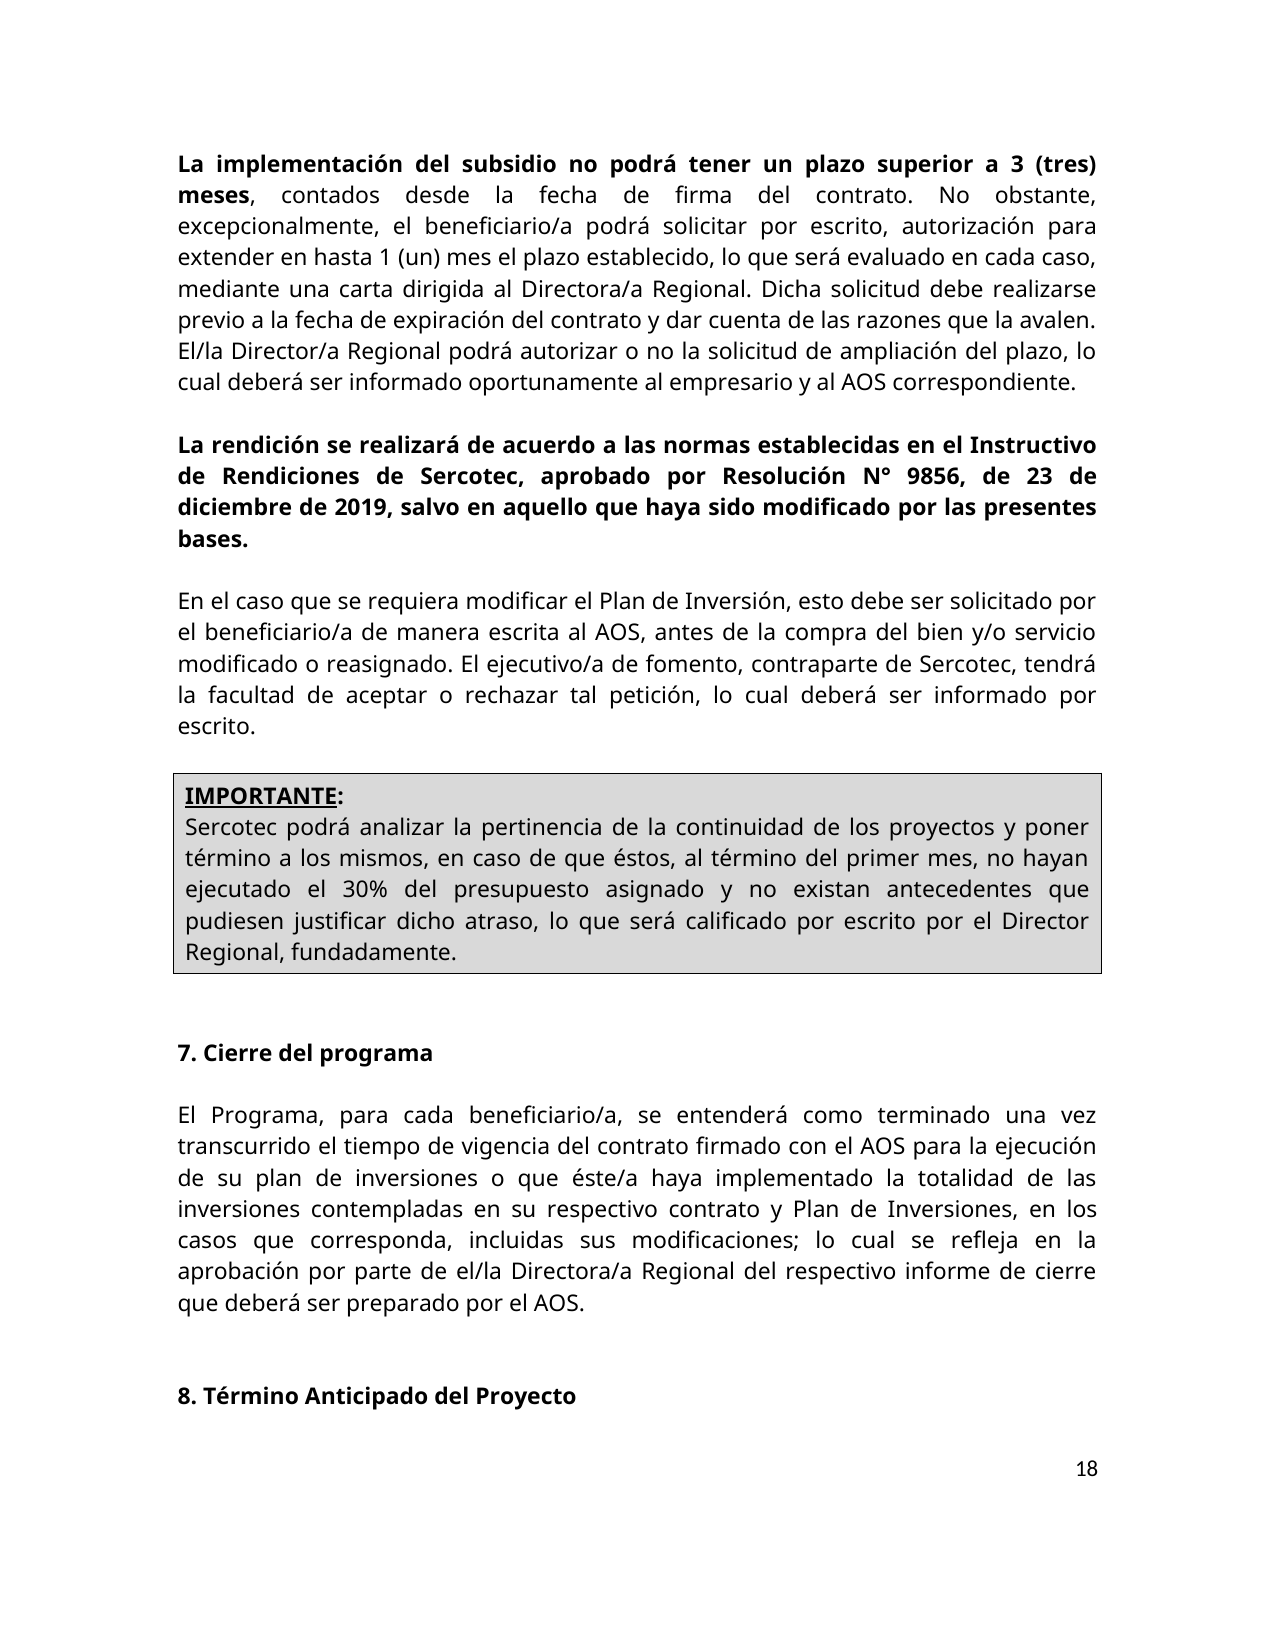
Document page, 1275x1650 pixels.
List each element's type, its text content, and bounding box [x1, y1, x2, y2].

text En el caso que se requiera modificar el Plan de Inversión, esto debe ser solicitado por el beneficiario/a de manera escrita al AOS, antes de la compra del bien y/o servicio modificado o reasignado. El ejecutivo/a de fomento, contraparte de Sercotec, tendrá la facultad de aceptar o rechazar tal petición, lo cual deberá ser informado por escrito. [177, 585, 1098, 741]
text 8. Término Anticipado del Proyecto [177, 1380, 1098, 1412]
table_header IMPORTANTE: Sercotec podrá analizar la pertinencia de la continuidad de los proyectos y poner término a los mismos, en caso de que éstos, al término del primer mes, no hayan ejecutado el 30% del presupuesto asignado y no existan antecedentes que pudiesen justificar dicho atraso, lo que será calificado por escrito por el Director Regional, fundadamente. [174, 774, 1101, 973]
text 7. Cierre del programa [177, 1037, 1098, 1068]
text La implementación del subsidio no podrá tener un plazo superior a 3 (tres) meses, contados desde la fecha de firma del contrato. No obstante, excepcionalmente, el beneficiario/a podrá solicitar por escrito, autorización para extender en hasta 1 (un) mes el plazo establecido, lo que será evaluado en cada caso, mediante una carta dirigida al Directora/a Regional. Dicha solicitud debe realizarse previo a la fecha de expiración del contrato y dar cuenta de las razones que la avalen. El/la Director/a Regional podrá autorizar o no la solicitud de ampliación del plazo, lo cual deberá ser informado oportunamente al empresario y al AOS correspondiente. [177, 148, 1098, 398]
text La rendición se realizará de acuerdo a las normas establecidas en el Instructivo de Rendiciones de Sercotec, aprobado por Resolución N° 9856, de 23 de diciembre de 2019, salvo en aquello que haya sido modificado por las presentes bases. [177, 429, 1098, 554]
text El Programa, para cada beneficiario/a, se entenderá como terminado una vez transcurrido el tiempo de vigencia del contrato firmado con el AOS para la ejecución de su plan de inversiones o que éste/a haya implementado la totalidad de las inversiones contempladas en su respectivo contrato y Plan de Inversiones, en los casos que corresponda, incluidas sus modificaciones; lo cual se refleja en la aprobación por parte de el/la Directora/a Regional del respectivo informe de cierre que deberá ser preparado por el AOS. [177, 1099, 1098, 1318]
